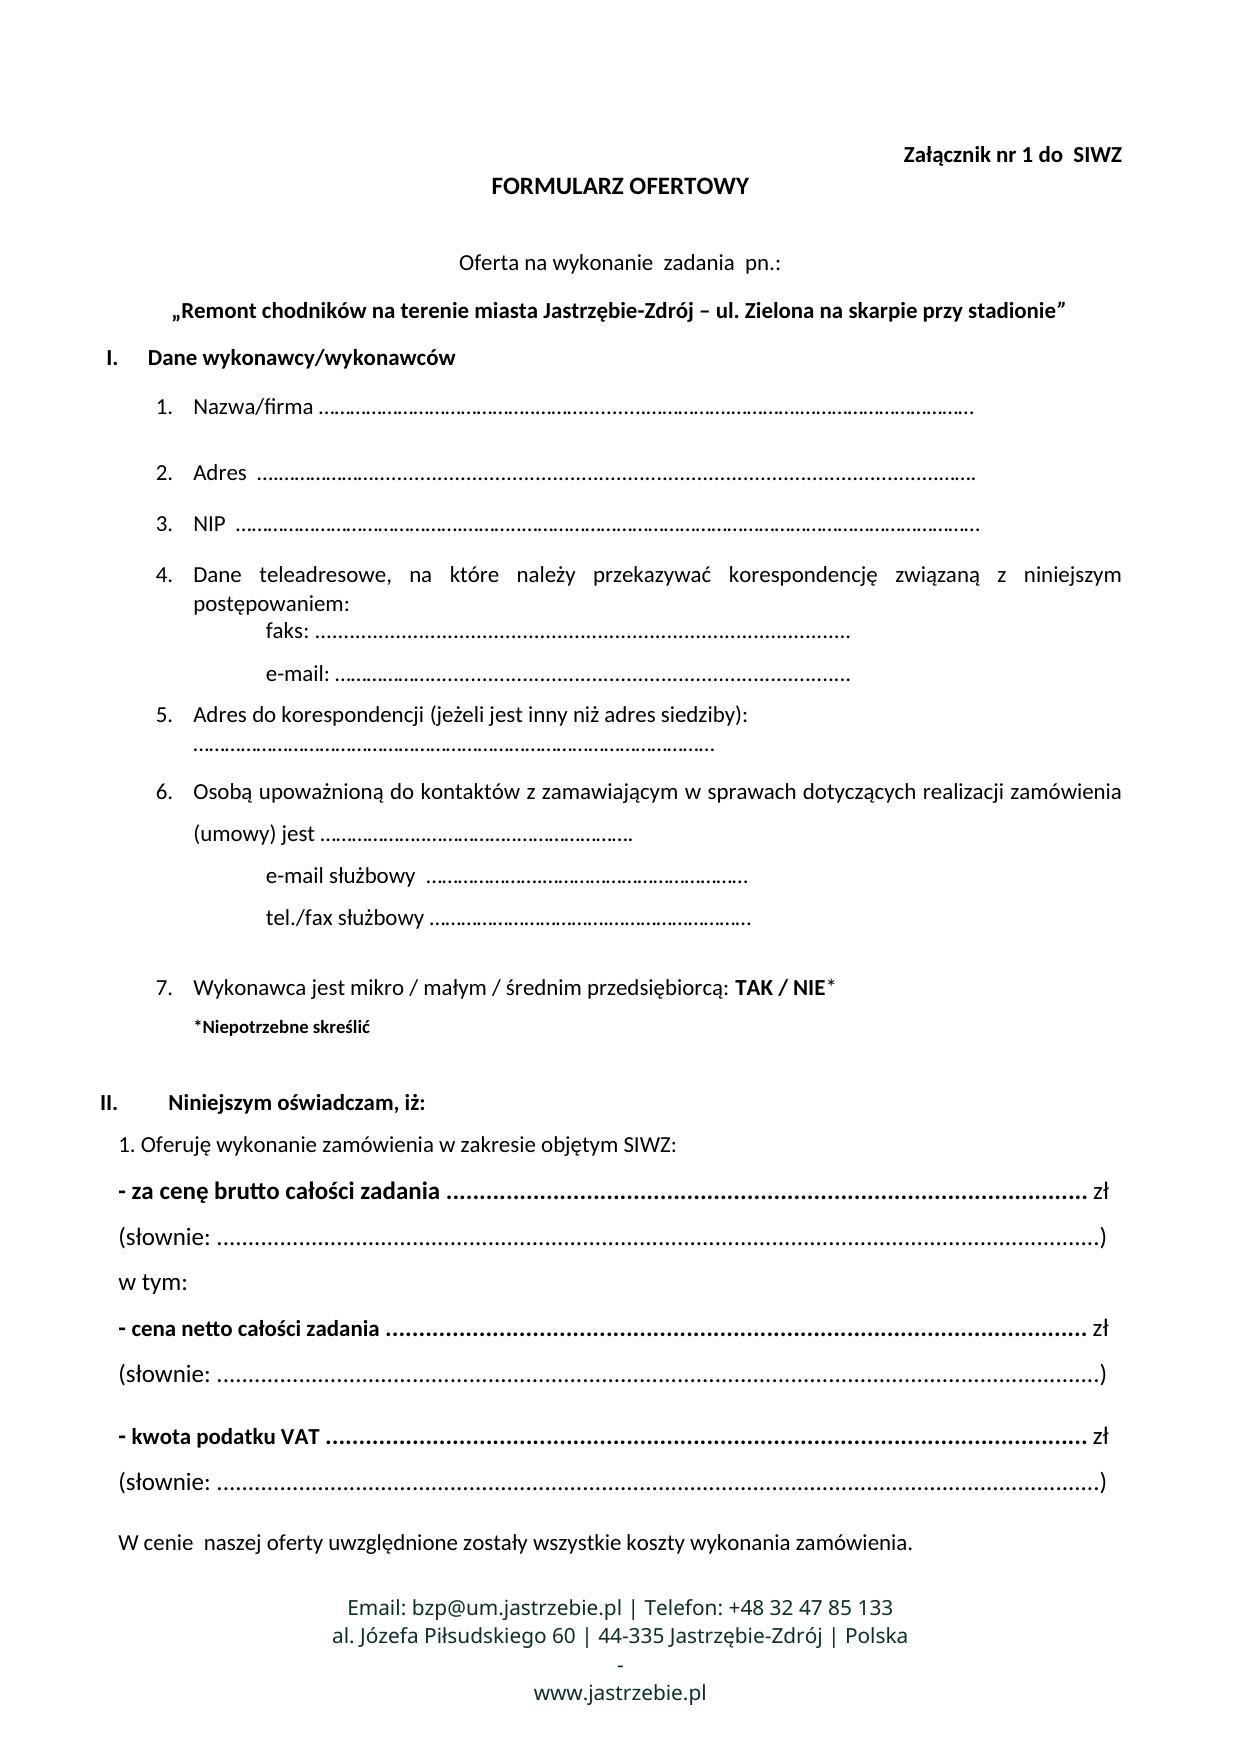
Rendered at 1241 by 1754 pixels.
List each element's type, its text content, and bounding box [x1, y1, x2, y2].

text - za cenę brutto całości zadania ................................................................................................ zł (słownie: ............................................................................................................................................) w tym: [118, 1175, 1122, 1297]
text Załącznik nr 1 do SIWZ [118, 140, 1122, 168]
list ……………………………………………………………………………………… [193, 729, 1122, 757]
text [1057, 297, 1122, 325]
list e-mail służbowy ………………….………………………………… [193, 861, 1122, 889]
list NIP …………………………………….………..…………………………………………………………………………… [156, 509, 1122, 537]
text - kwota podatku VAT .................................................................................................................. zł (słownie: ............................................................................................................................................) [118, 1420, 1122, 1497]
text - cena netto całości zadania ......................................................................................................... zł (słownie: ............................................................................................................................................) [118, 1312, 1122, 1388]
text 1. Oferuję wykonanie zamówienia w zakresie objętym SIWZ: [118, 1130, 1122, 1158]
subtitle FORMULARZ OFERTOWY [118, 170, 1122, 201]
list Adres ….………………..................................................................................................……. [156, 458, 1122, 486]
list e-mail: ………………......................................................................... [193, 659, 1122, 687]
list Dane teleadresowe, na które należy przekazywać korespondencję związaną z niniejszym postępowaniem: [156, 561, 1122, 617]
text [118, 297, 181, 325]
list faks: ............................................................................................. [193, 617, 1122, 645]
list Niniejszym oświadczam, iż: [118, 1088, 1122, 1116]
list Wykonawca jest mikro / małym / średnim przedsiębiorcą: TAK / NIE* [156, 973, 1122, 1001]
list Adres do korespondencji (jeżeli jest inny niż adres siedziby): [156, 701, 1122, 729]
text Oferta na wykonanie zadania pn.: [118, 248, 1122, 276]
text W cenie naszej oferty uwzględnione zostały wszystkie koszty wykonania zamówienia. [118, 1528, 1122, 1557]
list *Niepotrzebne skreślić [193, 1015, 1122, 1038]
list Osobą upoważnioną do kontaktów z zamawiającym w sprawach dotyczących realizacji zamówienia (umowy) jest ………………..……………..…………………. [156, 777, 1122, 847]
list Dane wykonawcy/wykonawców [118, 343, 1122, 372]
list tel./fax służbowy …………………………….……………………… [193, 903, 1122, 931]
list Nazwa/firma …………………………………..………...........…………….………….…………………………… [156, 392, 1122, 420]
